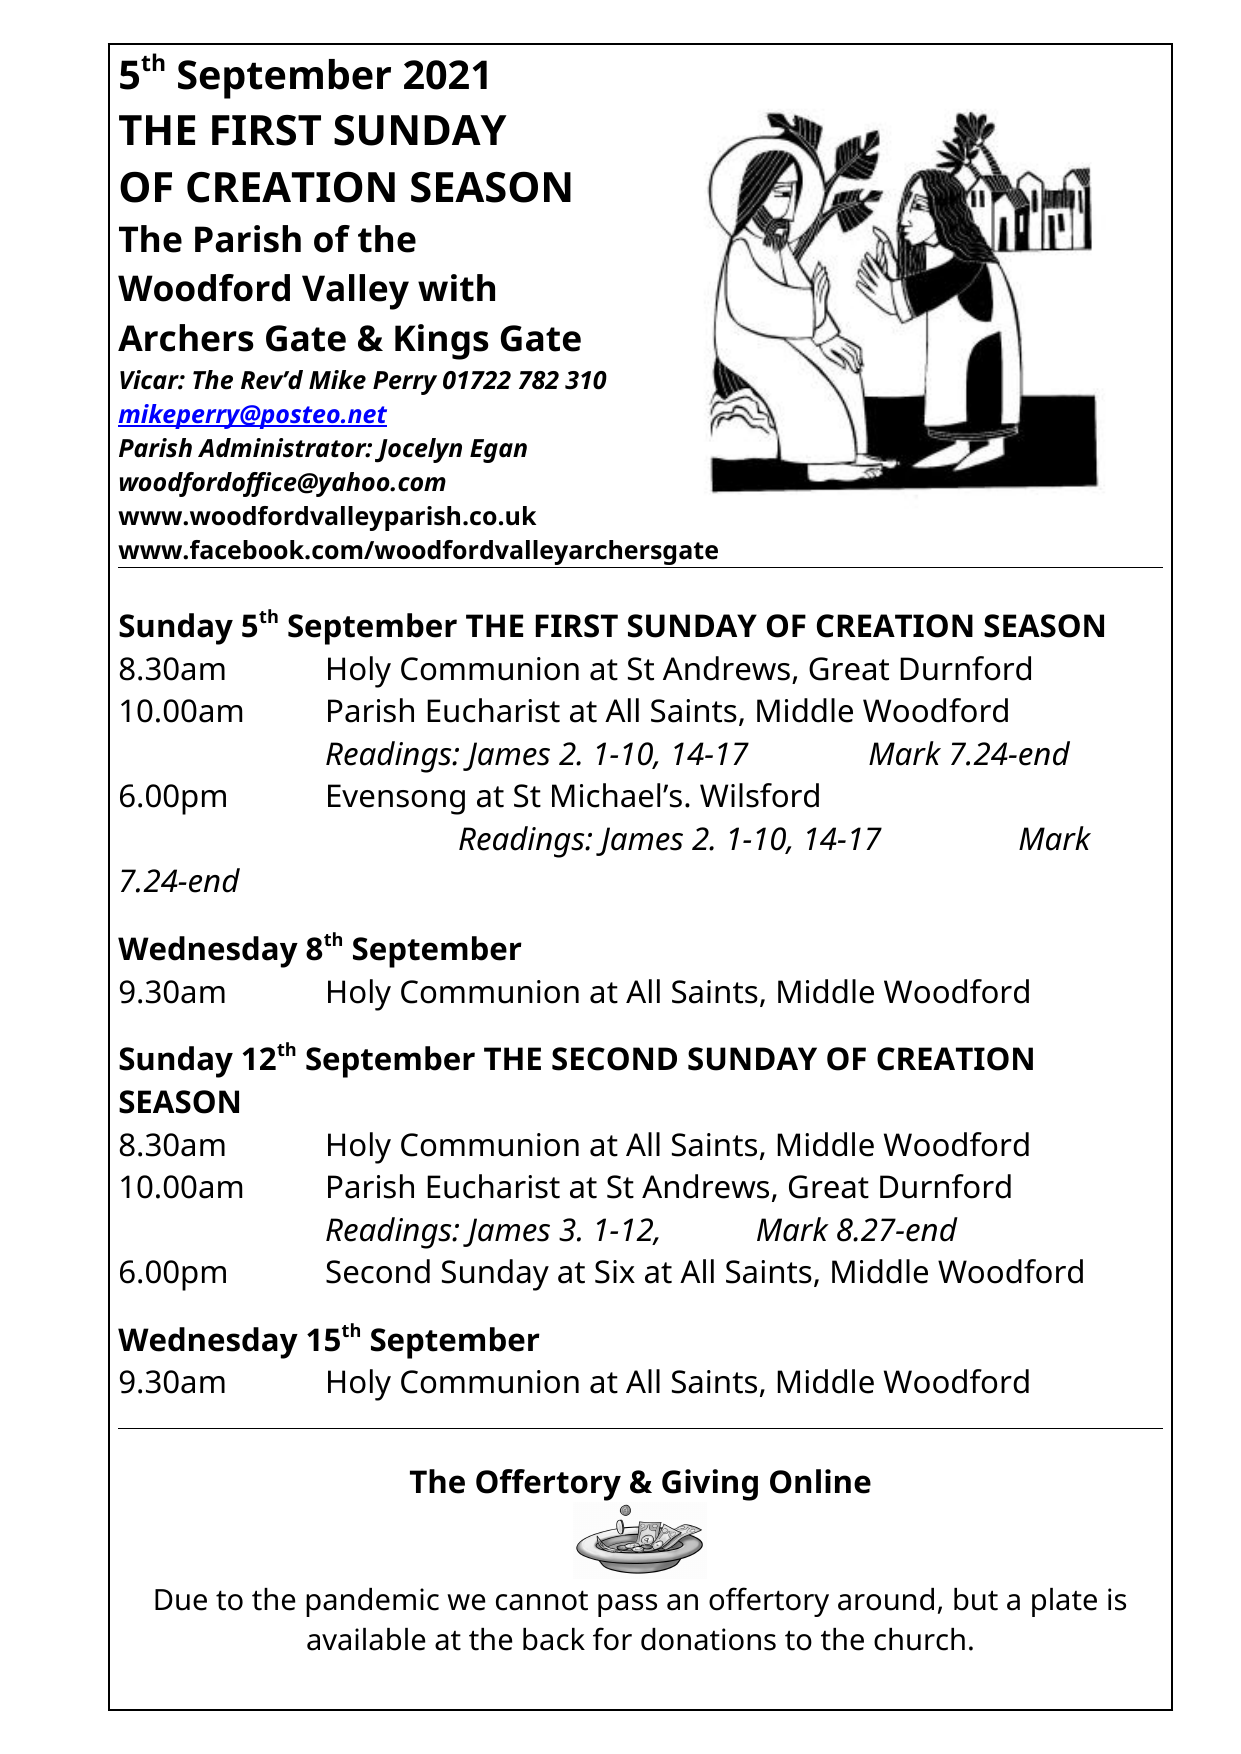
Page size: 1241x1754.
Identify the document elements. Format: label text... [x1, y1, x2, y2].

text mikeperry@posteo.net Parish Administrator: Jocelyn Egan woodfordoffice@yahoo.com [118, 396, 1163, 498]
text Vicar: The Rev’d Mike Perry 01722 782 310 [118, 362, 1163, 396]
text THE FIRST SUNDAY OF CREATION SEASON [118, 101, 1163, 215]
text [118, 1460, 1163, 1659]
text Sunday 12th September THE SECOND SUNDAY OF CREATION SEASON 8.30am Holy Communion at All Saints, Middle Woodford 10.00am Parish Eucharist at St Andrews, Great Durnford Readings: James 3. 1-12, Mark 8.27-end 6.00pm Second Sunday at Six at All Saints, Middle Woodford [118, 1037, 1163, 1293]
text The Parish of the Woodford Valley with Archers Gate & Kings Gate [118, 215, 1163, 362]
text 5th September 2021 [118, 47, 1163, 101]
text www.facebook.com/woodfordvalleyarchersgate [118, 533, 1163, 567]
picture [573, 1502, 707, 1579]
text Wednesday 15th September 9.30am Holy Communion at All Saints, Middle Woodford [118, 1318, 1163, 1403]
text www.woodfordvalleyparish.co.uk [118, 498, 1163, 533]
text Sunday 5th September THE FIRST SUNDAY OF CREATION SEASON 8.30am Holy Communion at St Andrews, Great Durnford 10.00am Parish Eucharist at All Saints, Middle Woodford Readings: James 2. 1-10, 14-17 Mark 7.24-end 6.00pm Evensong at St Michael’s. Wilsford Readings: James 2. 1-10, 14-17 Mark 7.24-end [118, 604, 1163, 902]
text Wednesday 8th September 9.30am Holy Communion at All Saints, Middle Woodford [118, 927, 1163, 1012]
